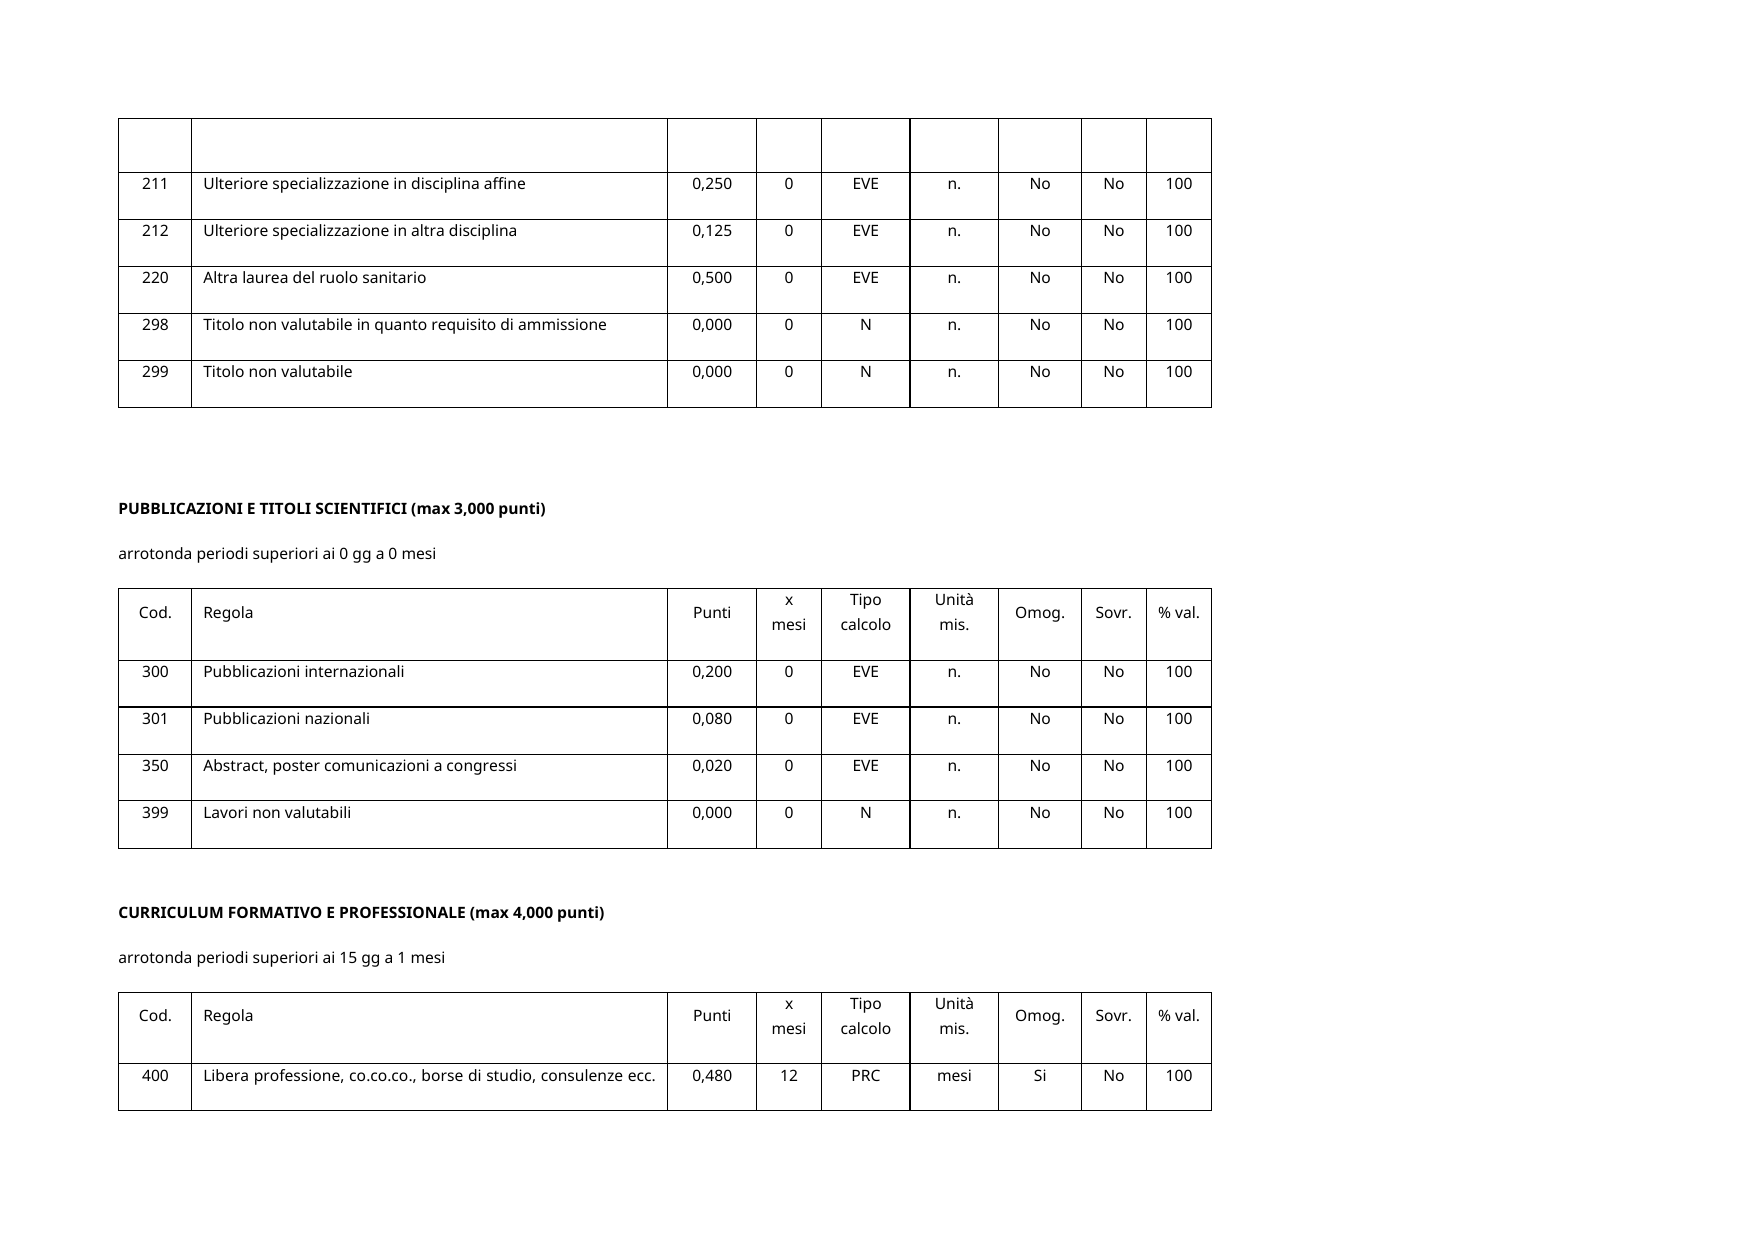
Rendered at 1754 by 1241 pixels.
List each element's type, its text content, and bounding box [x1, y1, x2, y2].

table_cell CURRICULUM FORMATIVO E PROFESSIONALE (max 4,000 punti) arrotonda periodi superiori ai 15 gg a 1 mesi [112, 849, 1216, 1111]
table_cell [112, 118, 1216, 498]
table_cell PUBBLICAZIONI E TITOLI SCIENTIFICI (max 3,000 punti) arrotonda periodi superiori ai 0 gg a 0 mesi [112, 498, 1216, 848]
